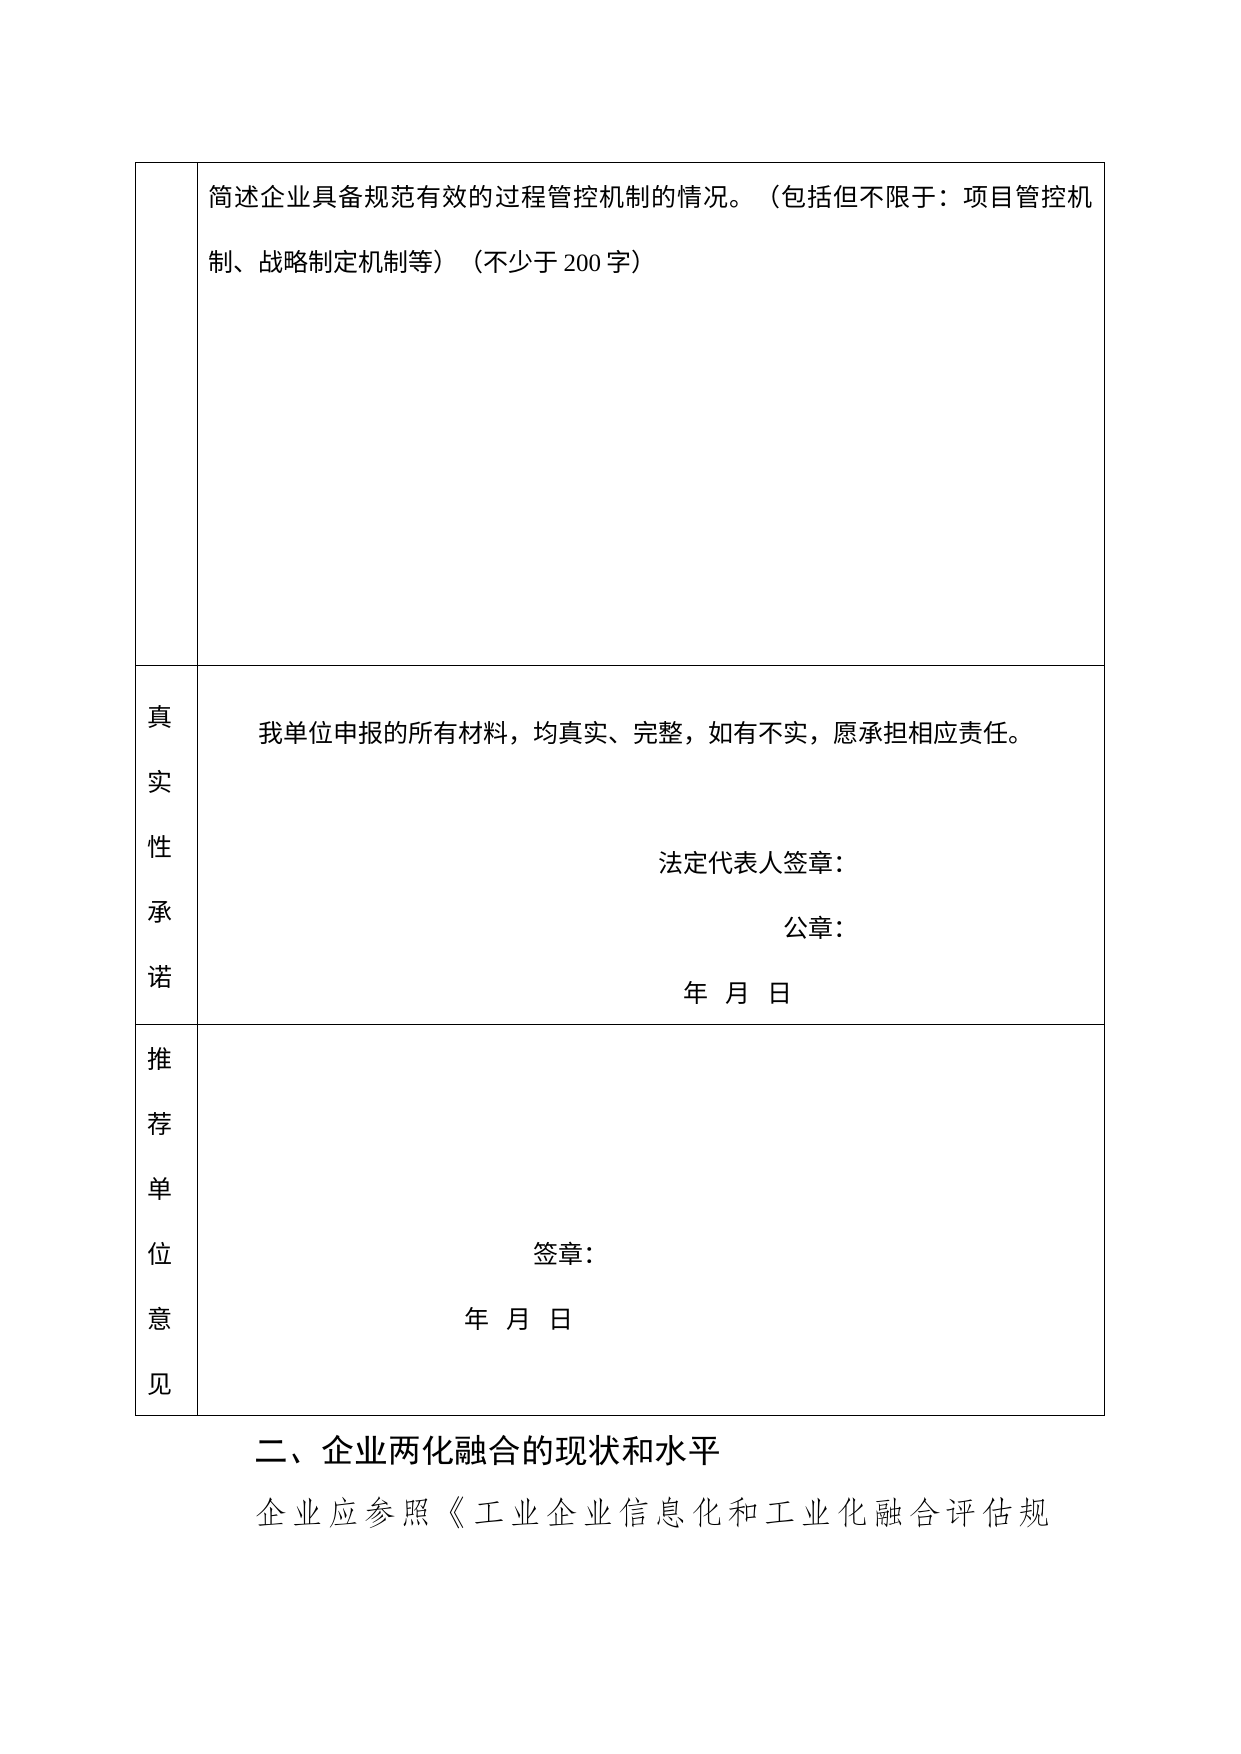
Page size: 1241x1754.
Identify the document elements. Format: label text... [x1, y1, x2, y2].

text 二、企业两化融合的现状和水平 [187, 1416, 1053, 1481]
table_cell 推荐单位意见 [136, 1025, 197, 1415]
table_cell [136, 163, 197, 665]
table_cell 简述企业具备规范有效的过程管控机制的情况。（包括但不限于：项目管控机制、战略制定机制等）（不少于200字） [198, 163, 1104, 665]
table_cell 签章： 年 月 日 [198, 1025, 1104, 1415]
table_cell 我单位申报的所有材料，均真实、完整，如有不实，愿承担相应责任。 法定代表人签章： 公章： 年 月 日 [198, 666, 1104, 1024]
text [187, 1481, 1053, 1546]
table_cell 真实性承诺 [136, 666, 197, 1024]
